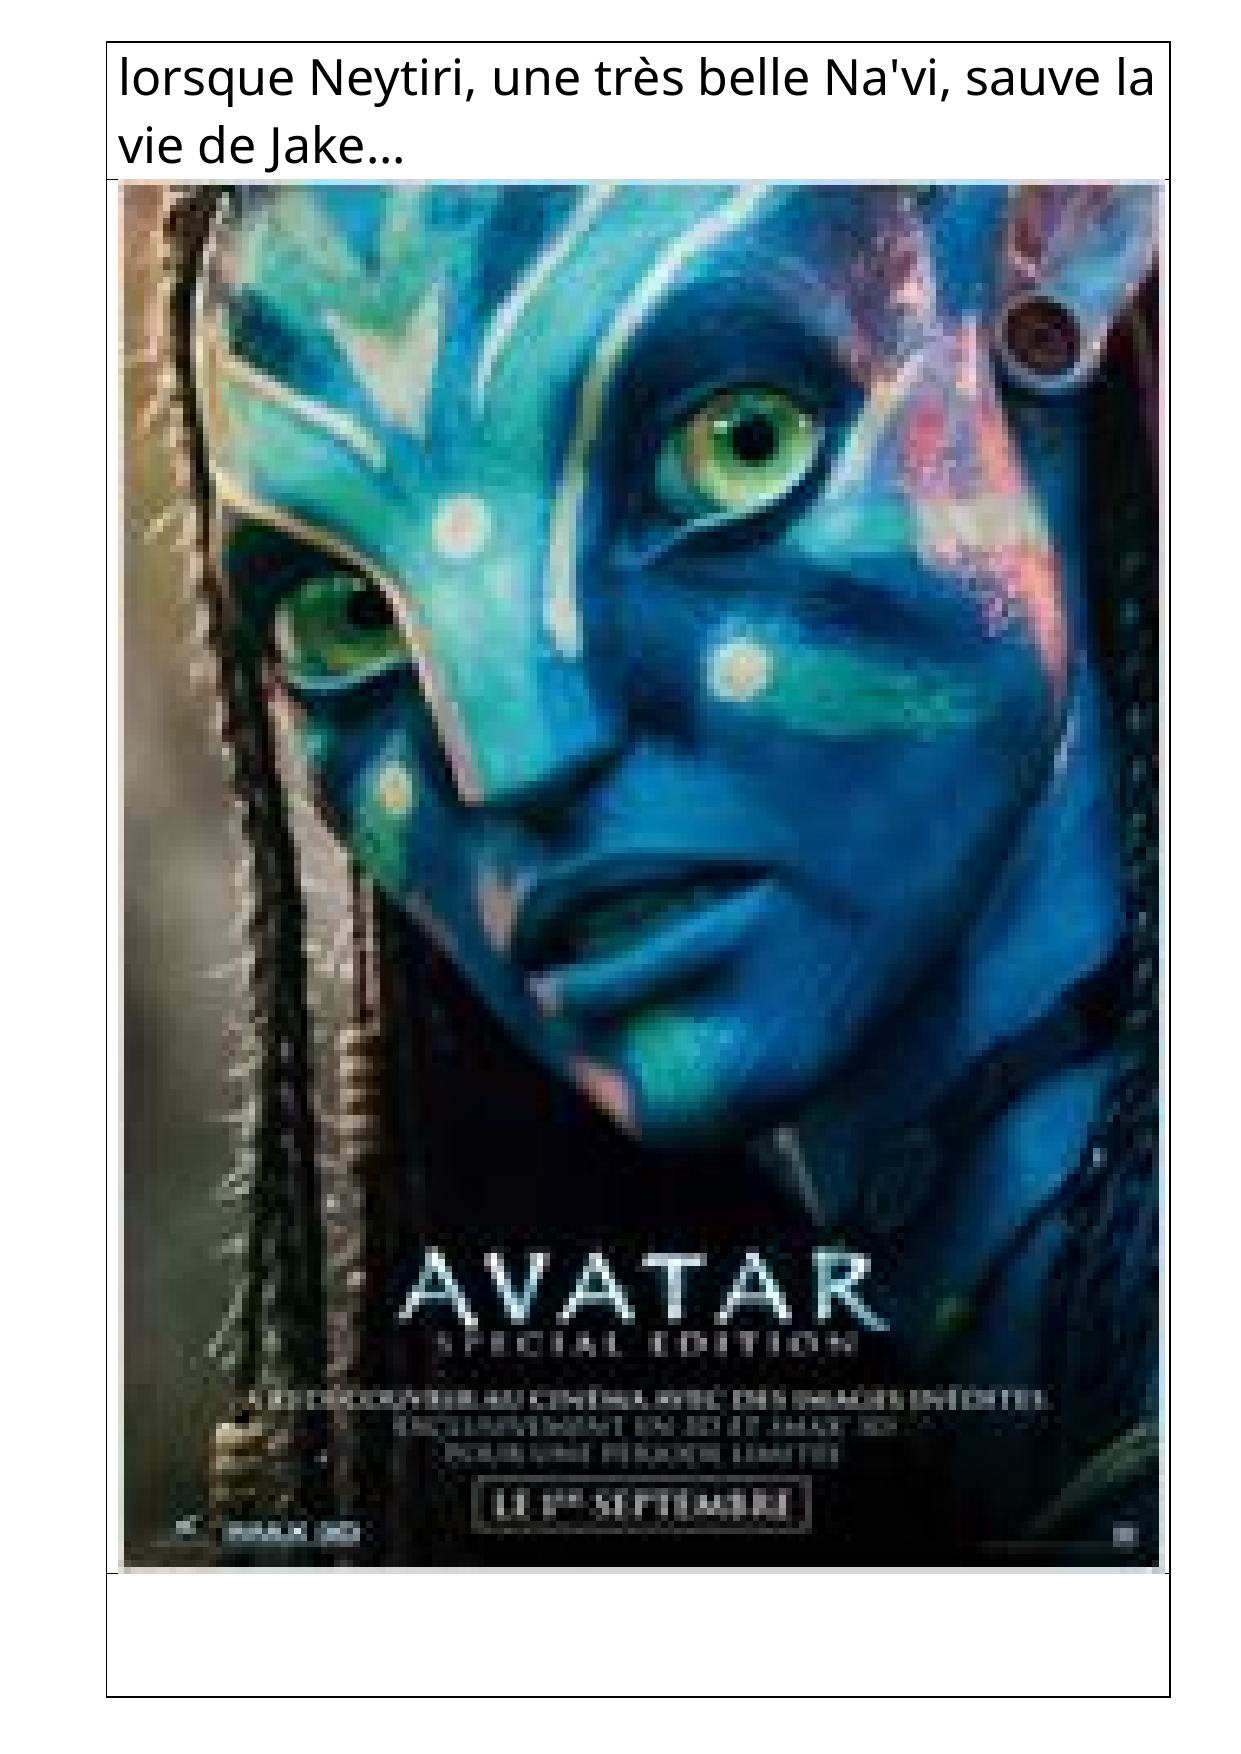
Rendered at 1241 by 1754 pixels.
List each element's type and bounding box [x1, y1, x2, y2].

table_cell [107, 1574, 1169, 1696]
table_cell [107, 180, 118, 1573]
table_cell [107, 43, 1169, 179]
picture [118, 179, 1166, 1574]
